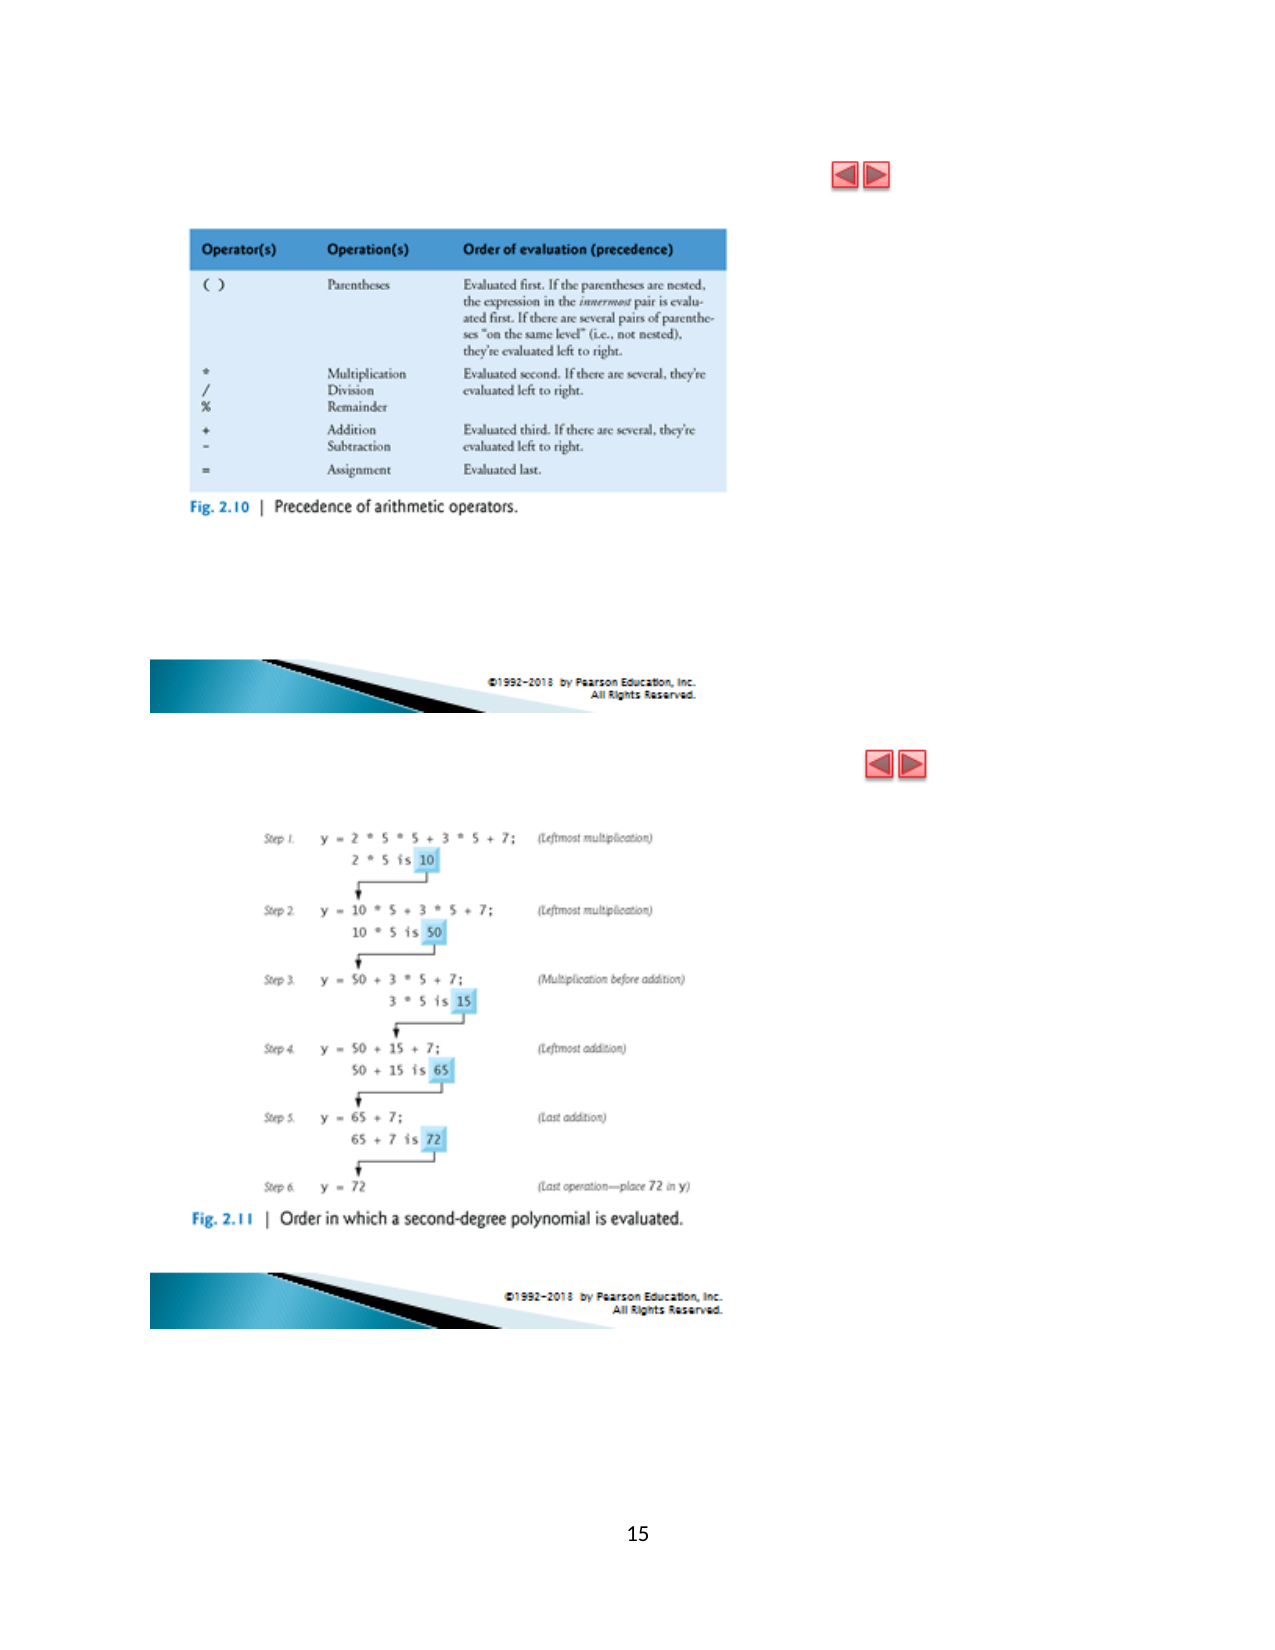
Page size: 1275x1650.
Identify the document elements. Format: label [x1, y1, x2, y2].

picture [150, 150, 901, 713]
picture [150, 737, 938, 1329]
